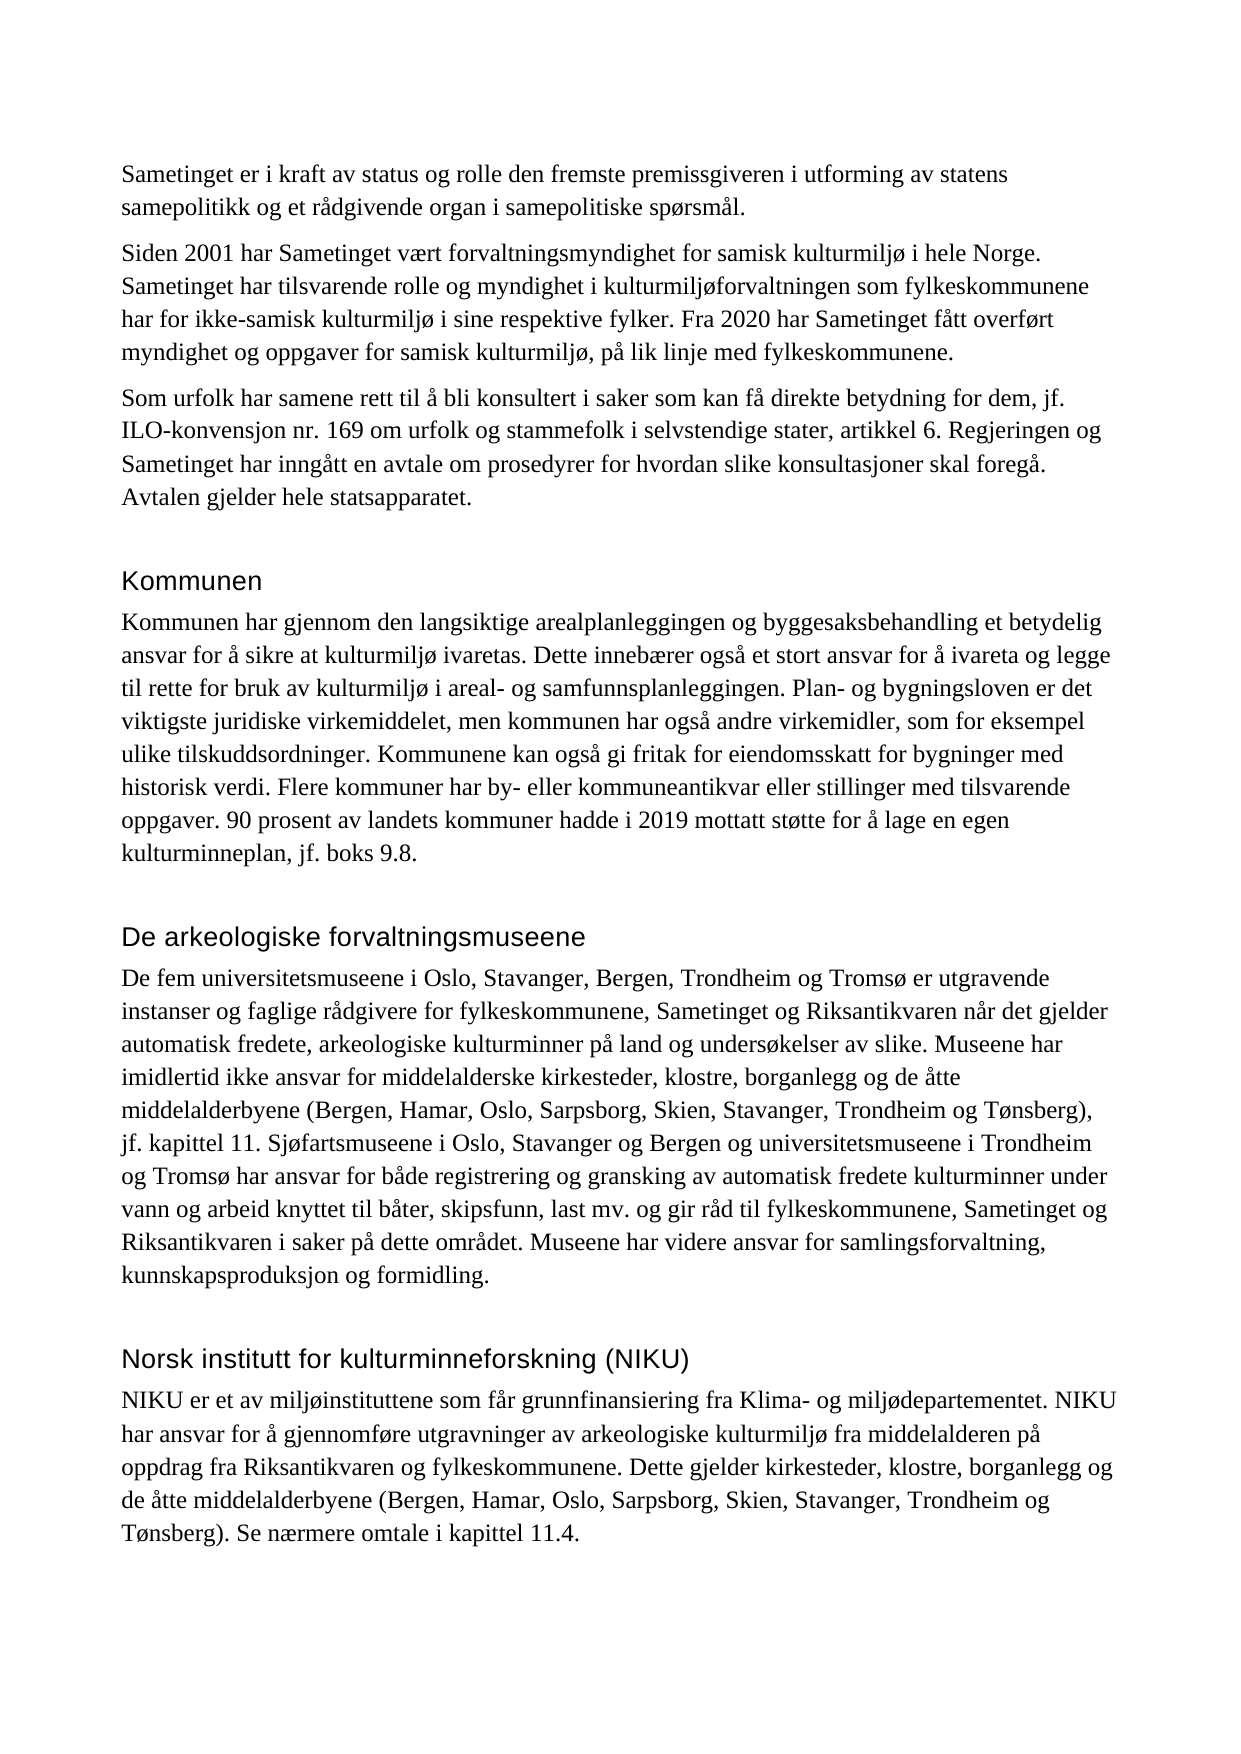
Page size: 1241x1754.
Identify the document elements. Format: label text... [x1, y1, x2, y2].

text Kommunen [121, 565, 1119, 596]
text Norsk institutt for kulturminneforskning (NIKU) [121, 1343, 1119, 1375]
text De fem universitetsmuseene i Oslo, Stavanger, Bergen, Trondheim og Tromsø er utgravende instanser og faglige rådgivere for fylkeskommunene, Sametinget og Riksantikvaren når det gjelder automatisk fredete, arkeologiske kulturminner på land og undersøkelser av slike. Museene har imidlertid ikke ansvar for middelalderske kirkesteder, klostre, borganlegg og de åtte middelalderbyene (Bergen, Hamar, Oslo, Sarpsborg, Skien, Stavanger, Trondheim og Tønsberg), jf. kapittel 11. Sjøfartsmuseene i Oslo, Stavanger og Bergen og universitetsmuseene i Trondheim og Tromsø har ansvar for både registrering og gransking av automatisk fredete kulturminner under vann og arbeid knyttet til båter, skipsfunn, last mv. og gir råd til fylkeskommunene, Sametinget og Riksantikvaren i saker på dette området. Museene har videre ansvar for samlingsforvaltning, kunnskapsproduksjon og formidling. [121, 963, 1119, 1289]
text De arkeologiske forvaltningsmuseene [121, 921, 1119, 952]
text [121, 159, 1119, 221]
text Siden 2001 har Sametinget vært forvaltningsmyndighet for samisk kulturmiljø i hele Norge. Sametinget har tilsvarende rolle og myndighet i kulturmiljøforvaltningen som fylkeskommunene har for ikke-samisk kulturmiljø i sine respektive fylker. Fra 2020 har Sametinget fått overført myndighet og oppgaver for samisk kulturmiljø, på lik linje med fylkeskommunene. [121, 238, 1119, 366]
text NIKU er et av miljøinstituttene som får grunnfinansiering fra Klima- og miljødepartementet. NIKU har ansvar for å gjennomføre utgravninger av arkeologiske kulturmiljø fra middelalderen på oppdrag fra Riksantikvaren og fylkeskommunene. Dette gjelder kirkesteder, klostre, borganlegg og de åtte middelalderbyene (Bergen, Hamar, Oslo, Sarpsborg, Skien, Stavanger, Trondheim og Tønsberg). Se nærmere omtale i kapittel 11.4. [121, 1386, 1119, 1546]
text Som urfolk har samene rett til å bli konsultert i saker som kan få direkte betydning for dem, jf. ILO-konvensjon nr. 169 om urfolk og stammefolk i selvstendige stater, artikkel 6. Regjeringen og Sametinget har inngått en avtale om prosedyrer for hvordan slike konsultasjoner skal foregå. Avtalen gjelder hele statsapparatet. [121, 383, 1119, 510]
text Kommunen har gjennom den langsiktige arealplanleggingen og byggesaksbehandling et betydelig ansvar for å sikre at kulturmiljø ivaretas. Dette innebærer også et stort ansvar for å ivareta og legge til rette for bruk av kulturmiljø i areal- og samfunnsplanleggingen. Plan- og bygningsloven er det viktigste juridiske virkemiddelet, men kommunen har også andre virkemidler, som for eksempel ulike tilskuddsordninger. Kommunene kan også gi fritak for eiendomsskatt for bygninger med historisk verdi. Flere kommuner har by- eller kommuneantikvar eller stillinger med tilsvarende oppgaver. 90 prosent av landets kommuner hadde i 2019 mottatt støtte for å lage en egen kulturminneplan, jf. boks 9.8. [121, 607, 1119, 867]
